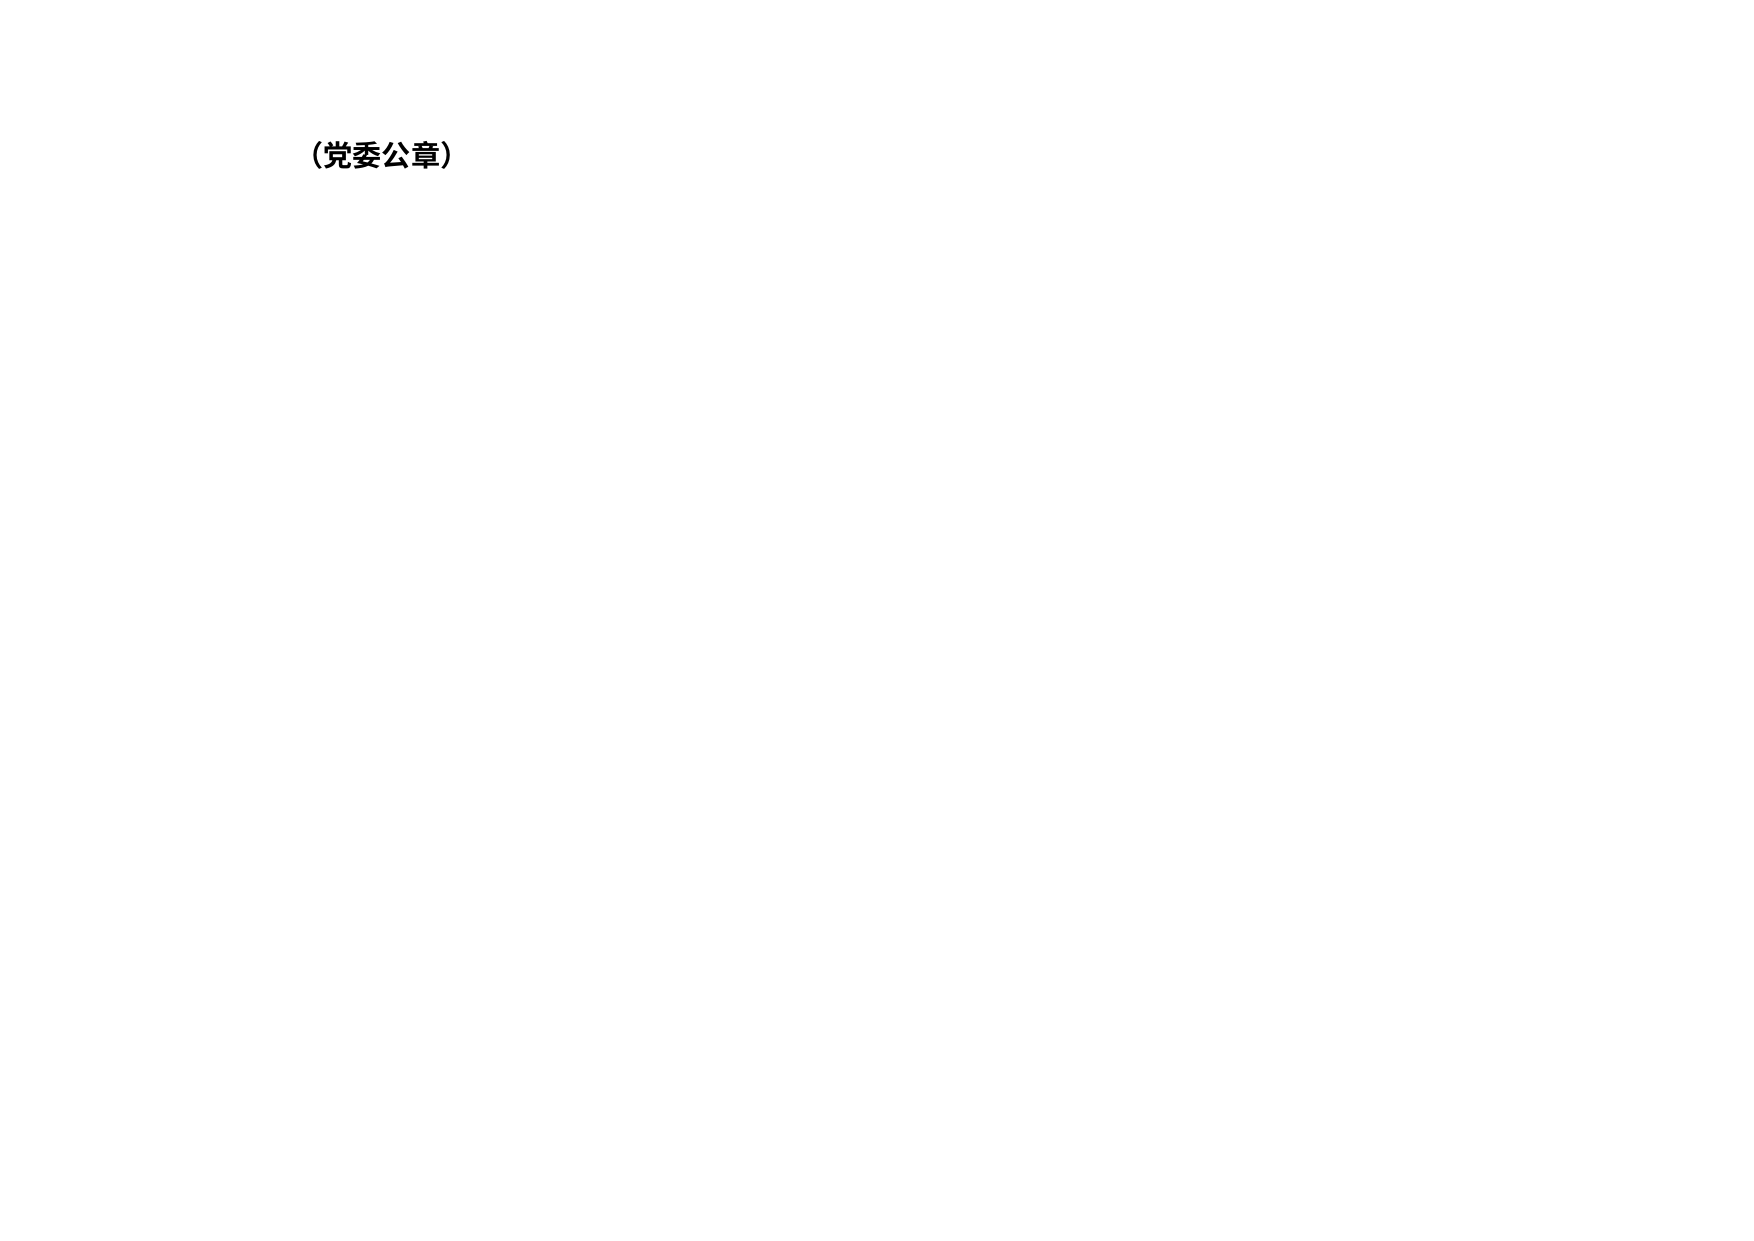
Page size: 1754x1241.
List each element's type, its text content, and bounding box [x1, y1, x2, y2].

text （党委公章） [150, 133, 1477, 175]
